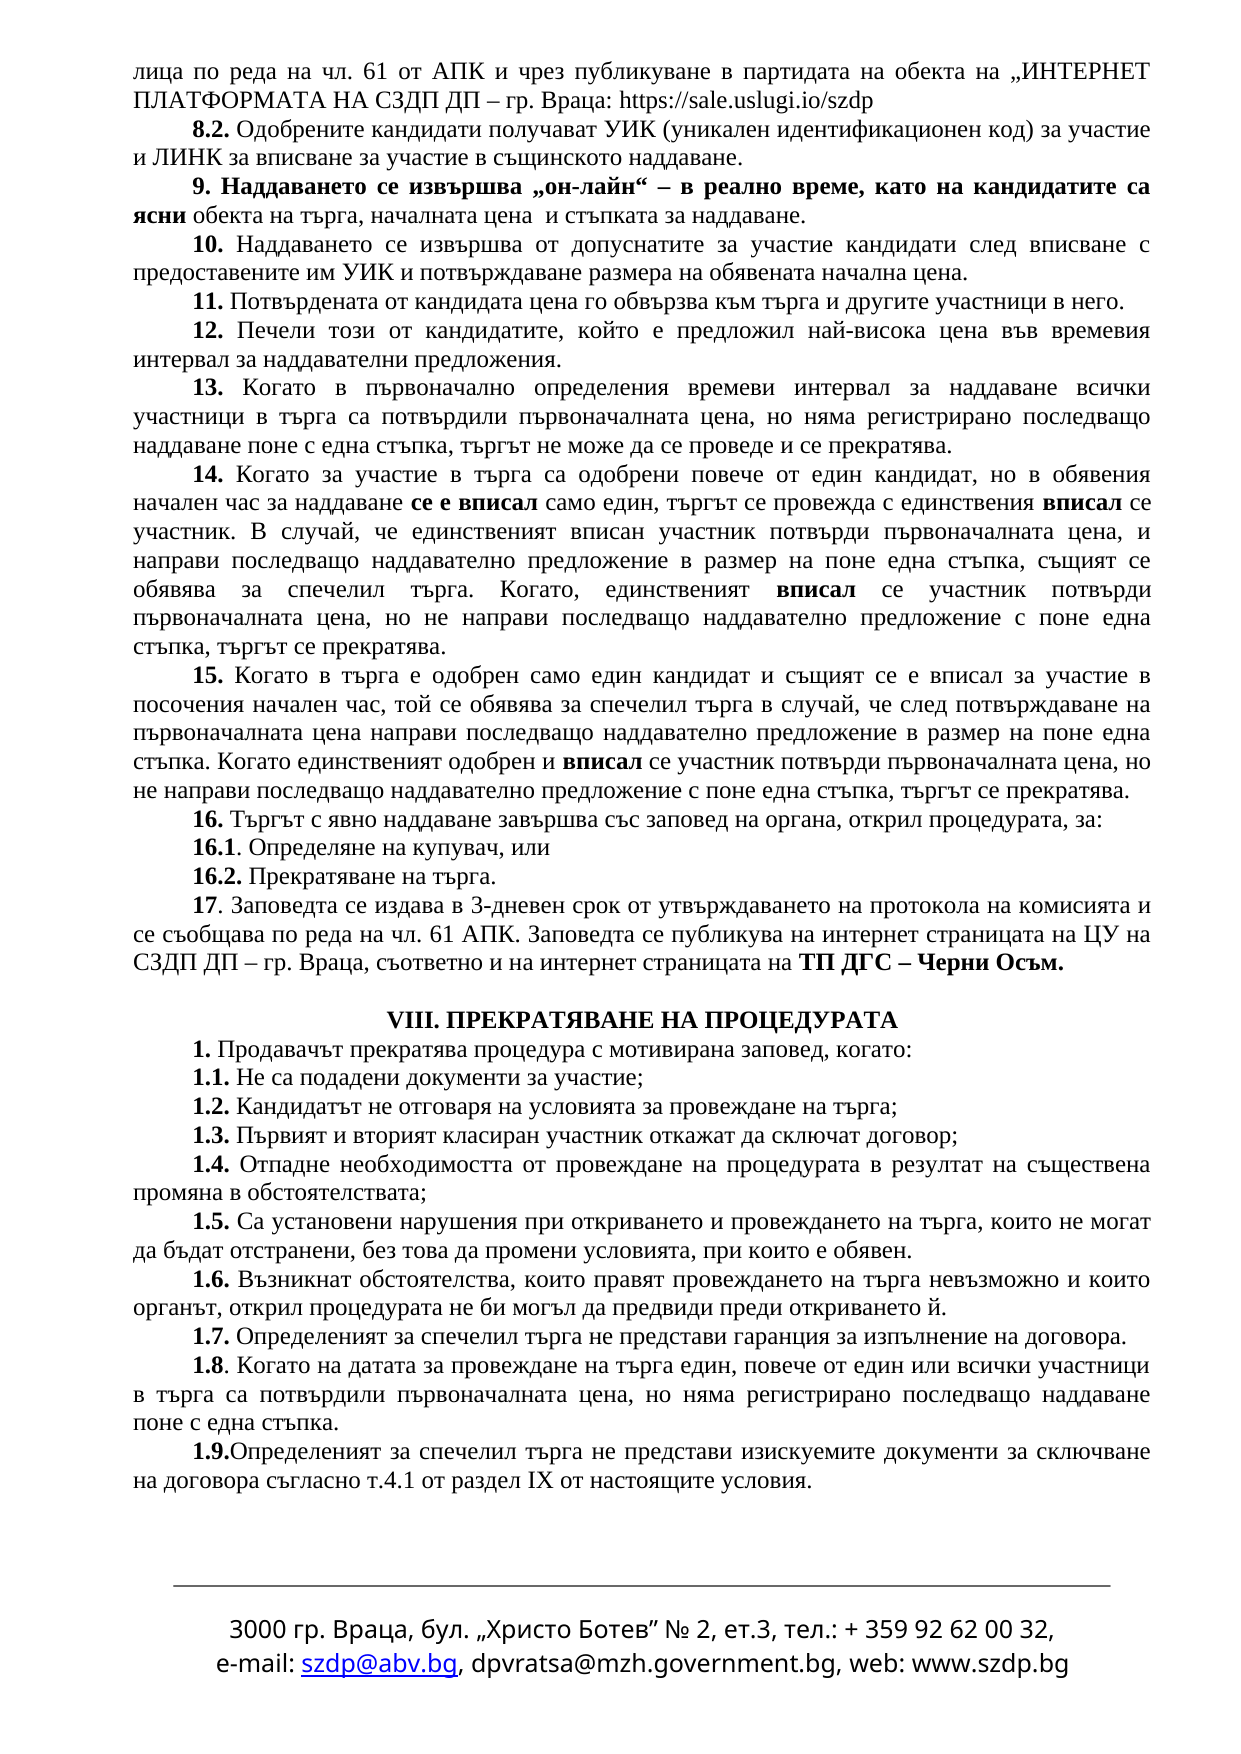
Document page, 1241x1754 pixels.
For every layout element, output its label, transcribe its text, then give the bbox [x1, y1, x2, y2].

text 9. Наддаването се извършва „он-лайн“ – в реално време, като на кандидатите са ясни обекта на търга, началната цена и стъпката за наддаване. [133, 171, 1152, 229]
picture [169, 1577, 1115, 1594]
text 1.7. Определеният за спечелил търга не представи гаранция за изпълнение на договора. [133, 1321, 1152, 1350]
text 8.2. Одобрените кандидати получават УИК (уникален идентификационен код) за участие и ЛИНК за вписване за участие в същинското наддаване. [133, 114, 1152, 171]
text 16. Търгът с явно наддаване завършва със заповед на органа, открил процедурата, за: [133, 804, 1152, 832]
text 17. Заповедта се издава в 3-дневен срок от утвърждаването на протокола на комисията и се съобщава по реда на чл. 61 АПК. Заповедта се публикува на интернет страницата на ЦУ на СЗДП ДП – гр. Враца, съответно и на интернет страницата на ТП ДГС – Черни Осъм. [133, 890, 1152, 976]
text 1. Продавачът прекратява процедура с мотивирана заповед, когато: [133, 1034, 1152, 1062]
text 1.5. Са установени нарушения при откриването и провеждането на търга, които не могат да бъдат отстранени, без това да промени условията, при които е обявен. [133, 1206, 1152, 1264]
text 14. Когато за участие в търга са одобрени повече от един кандидат, но в обявения начален час за наддаване се е вписал само един, търгът се провежда с единствения вписал се участник. В случай, че единственият вписан участник потвърди първоначалната цена, и направи последващо наддавателно предложение в размер на поне една стъпка, същият се обявява за спечелил търга. Когато, единственият вписал се участник потвърди първоначалната цена, но не направи последващо наддавателно предложение с поне една стъпка, търгът се прекратява. [133, 459, 1152, 660]
text 1.4. Отпадне необходимостта от провеждане на процедурата в резултат на съществена промяна в обстоятелствата; [133, 1149, 1152, 1206]
text 16.2. Прекратяване на търга. [133, 861, 1152, 890]
text 15. Когато в търга е одобрен само един кандидат и същият се е вписал за участие в посочения начален час, той се обявява за спечелил търга в случай, че след потвърждаване на първоначалната цена направи последващо наддавателно предложение в размер на поне една стъпка. Когато единственият одобрен и вписал се участник потвърди първоначалната цена, но не направи последващо наддавателно предложение с поне една стъпка, търгът се прекратява. [133, 660, 1152, 804]
text 12. Печели този от кандидатите, който е предложил най-висока цена във времевия интервал за наддавателни предложения. [133, 315, 1152, 372]
text 13. Когато в първоначално определения времеви интервал за наддаване всички участници в търга са потвърдили първоначалната цена, но няма регистрирано последващо наддаване поне с една стъпка, търгът не може да се проведе и се прекратява. [133, 372, 1152, 459]
text 1.6. Възникнат обстоятелства, които правят провеждането на търга невъзможно и които органът, открил процедурата не би могъл да предвиди преди откриването й. [133, 1264, 1152, 1321]
text 16.1. Определяне на купувач, или [133, 832, 1152, 861]
text 1.8. Когато на датата за провеждане на търга един, повече от един или всички участници в търга са потвърдили първоначалната цена, но няма регистрирано последващо наддаване поне с една стъпка. [133, 1350, 1152, 1436]
text 1.1. Не са подадени документи за участие; [133, 1062, 1152, 1091]
text 1.9.Определеният за спечелил търга не представи изискуемите документи за сключване на договора съгласно т.4.1 от раздел IX от настоящите условия. [133, 1436, 1152, 1494]
text VIIІ. ПРЕКРАТЯВАНЕ НА ПРОЦЕДУРАТА [133, 1005, 1152, 1034]
text 1.2. Кандидатът не отговаря на условията за провеждане на търга; [133, 1091, 1152, 1120]
text 10. Наддаването се извършва от допуснатите за участие кандидати след вписване с предоставените им УИК и потвърждаване размера на обявената начална цена. [133, 229, 1152, 286]
text 1.3. Първият и вторият класиран участник откажат да сключат договор; [133, 1120, 1152, 1149]
text 11. Потвърдената от кандидата цена го обвързва към търга и другите участници в него. [133, 286, 1152, 315]
